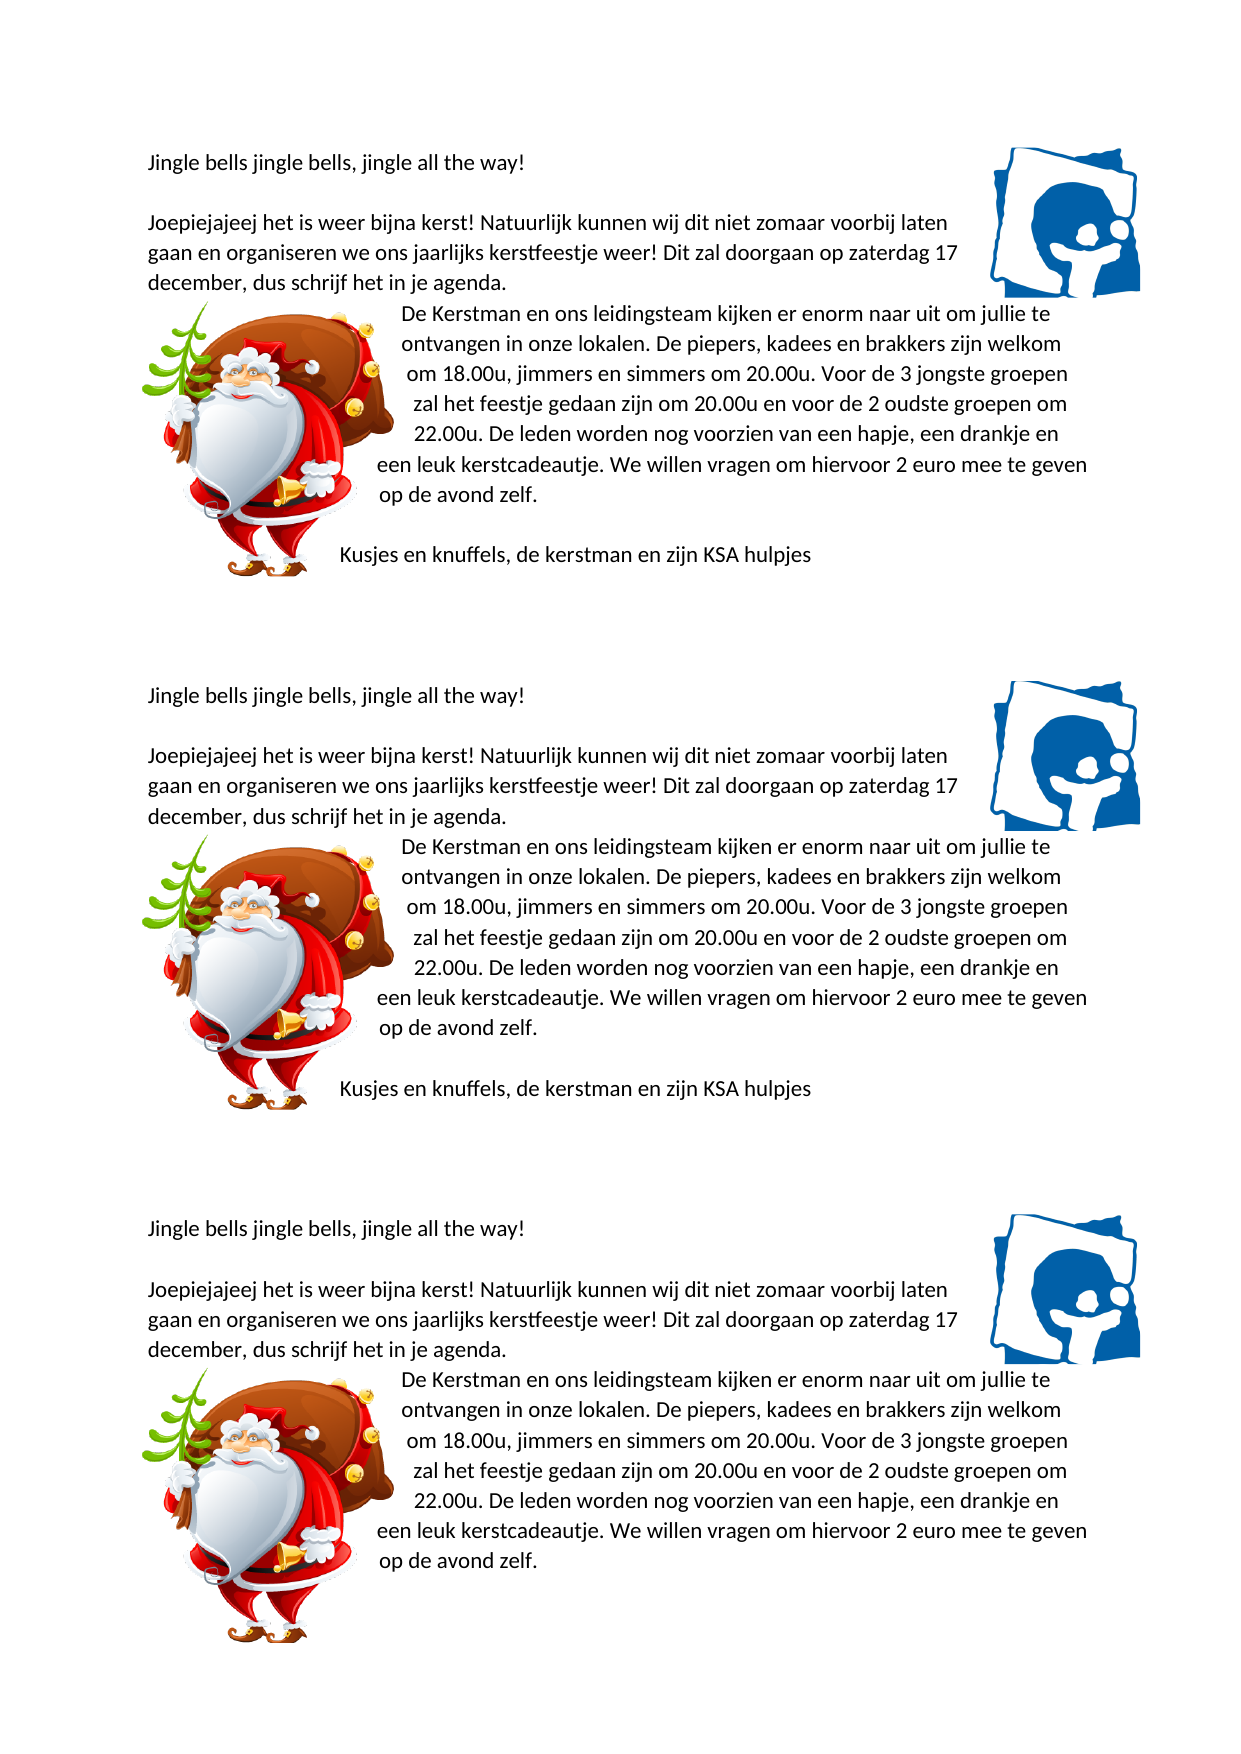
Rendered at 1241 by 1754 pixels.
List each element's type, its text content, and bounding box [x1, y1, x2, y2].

picture [138, 1367, 395, 1643]
picture [990, 1214, 1141, 1365]
picture [138, 301, 395, 577]
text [148, 1214, 1093, 1574]
picture [990, 147, 1141, 298]
picture [138, 834, 395, 1110]
picture [990, 681, 1141, 831]
